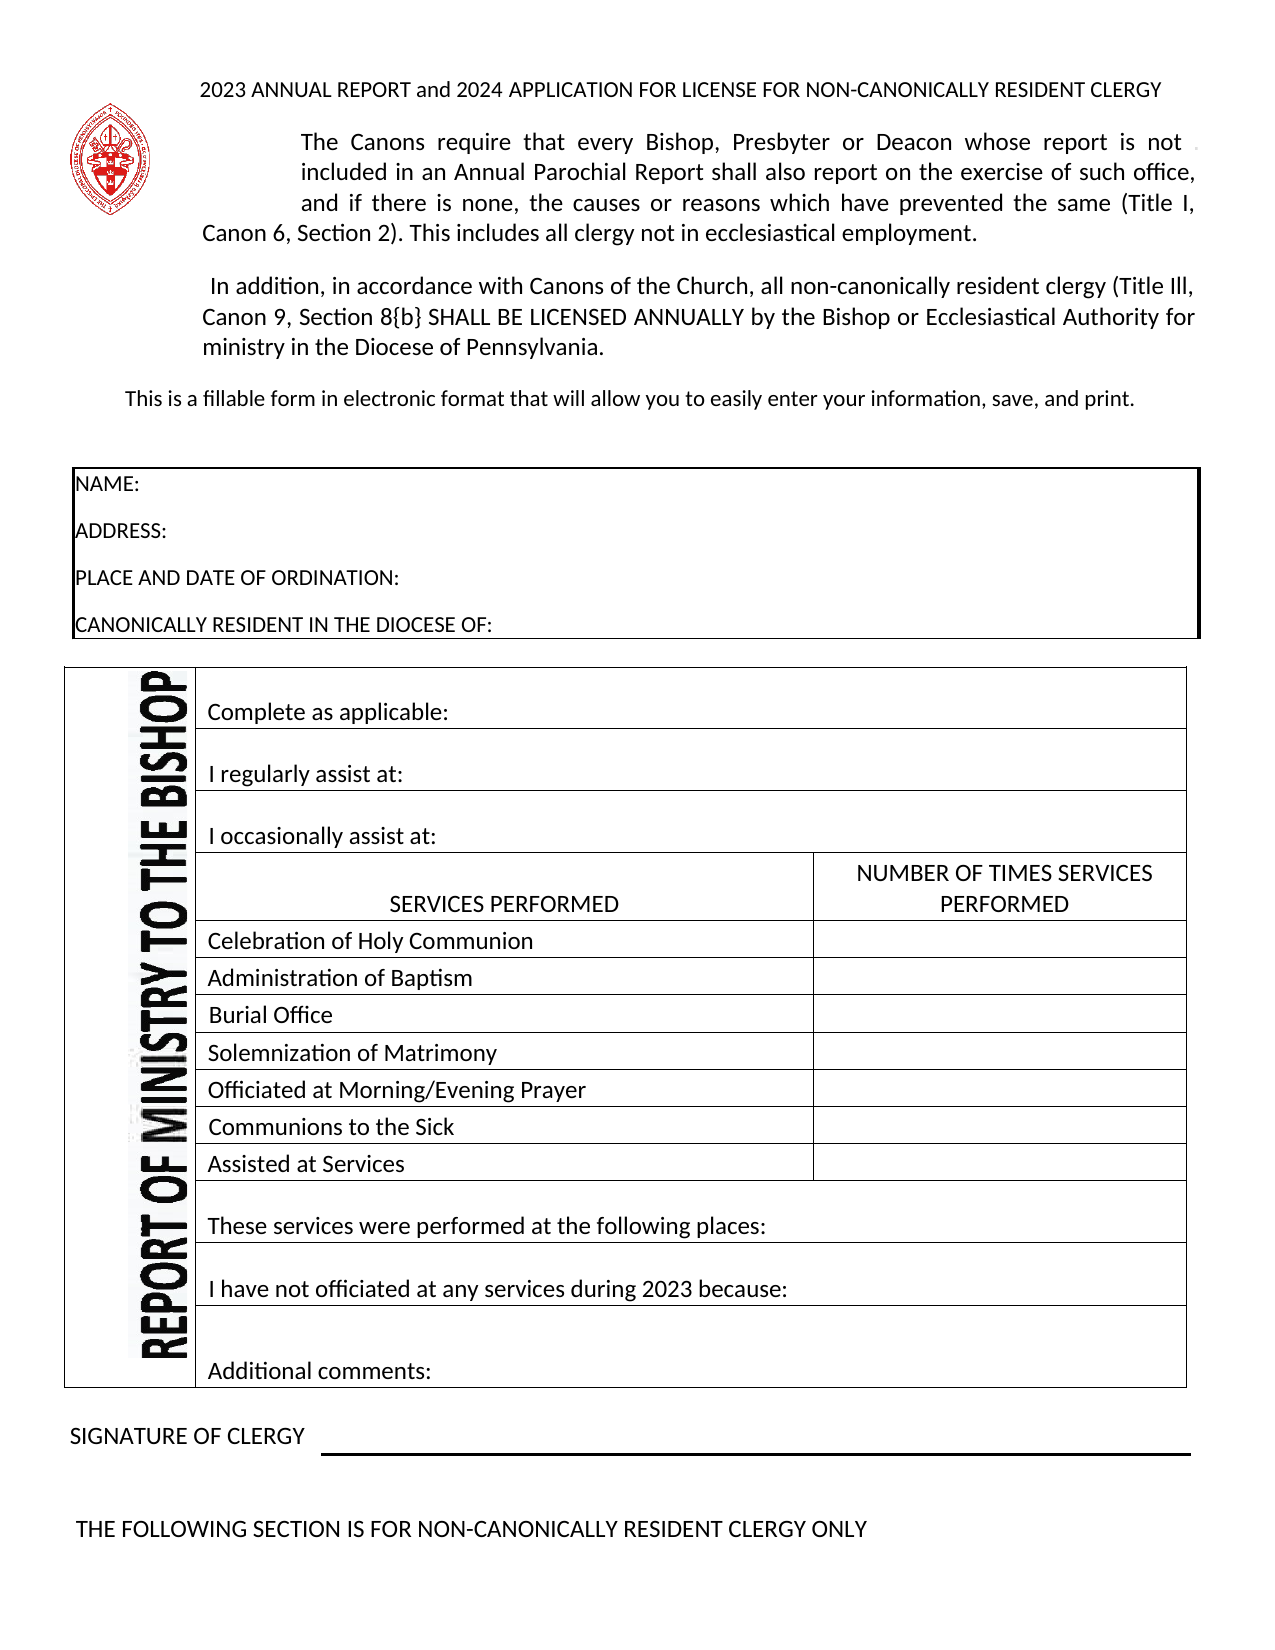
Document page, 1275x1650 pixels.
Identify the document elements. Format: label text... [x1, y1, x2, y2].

text The Canons require that every Bishop, Presbyter or Deacon whose report is not included in an Annual Parochial Report shall also report on the exercise of such office, and if there is none, the causes or reasons which have prevented the same (Title I, Canon 6, Section 2). This includes all clergy not in ecclesiastical employment. [91, 126, 1197, 248]
table_cell Administration of Baptism [196, 958, 813, 994]
table_cell Additional comments: [196, 1306, 813, 1387]
table_cell [814, 1070, 1186, 1106]
table_cell These services were performed at the following places: [196, 1181, 813, 1242]
table_cell Assisted at Services [196, 1144, 813, 1180]
table_cell Communions to the Sick [196, 1107, 813, 1143]
picture [128, 671, 188, 1358]
table_cell I occasionally assist at: [196, 791, 813, 852]
table_header Complete as applicable: [196, 668, 813, 728]
table_cell SERVICES PERFORMED [196, 853, 813, 920]
table_header [813, 668, 1186, 728]
text In addition, in accordance with Canons of the Church, all non-canonically resident clergy (Title Ill, Canon 9, Section 8{b} SHALL BE LICENSED ANNUALLY by the Bishop or Ecclesiastical Authority for ministry in the Diocese of Pennsylvania. [91, 270, 1197, 362]
text CANONICALLY RESIDENT IN THE DIOCESE OF: [75, 608, 1197, 638]
text THE FOLLOWING SECTION IS FOR NON-CANONICALLY RESIDENT CLERGY ONLY [76, 1513, 1197, 1544]
table_cell [813, 729, 1186, 790]
text This is a fillable form in electronic format that will allow you to easily enter your information, save, and print. [68, 384, 1193, 412]
table_cell I regularly assist at: [196, 729, 813, 790]
text PLACE AND DATE OF ORDINATION: [75, 561, 1197, 591]
table_cell Burial Office [196, 995, 813, 1032]
text ADDRESS: [75, 514, 1197, 544]
table_cell [814, 958, 1186, 994]
table_cell [813, 791, 1186, 852]
table_cell [814, 1107, 1186, 1143]
table_cell [814, 995, 1186, 1032]
subtitle SIGNATURE OF CLERGY [69, 1420, 1197, 1451]
text 2023 ANNUAL REPORT and 2024 APPLICATION FOR LICENSE FOR NON-CANONICALLY RESIDENT CLERGY [91, 75, 1197, 103]
table_cell [813, 1306, 1186, 1387]
table_cell NUMBER OF TIMES SERVICES PERFORMED [814, 853, 1186, 920]
table_cell I have not officiated at any services during 2023 because: [196, 1243, 813, 1305]
table_cell Celebration of Holy Communion [196, 921, 813, 957]
table_cell [814, 1144, 1186, 1180]
table_cell Solemnization of Matrimony [196, 1033, 813, 1069]
picture [70, 103, 150, 215]
table_cell [813, 1243, 1186, 1305]
table_cell Officiated at Morning/Evening Prayer [196, 1070, 813, 1106]
table_cell [814, 921, 1186, 957]
table_header [65, 668, 195, 1387]
table_cell [814, 1033, 1186, 1069]
table_cell [813, 1181, 1186, 1242]
text NAME: [75, 469, 1197, 497]
